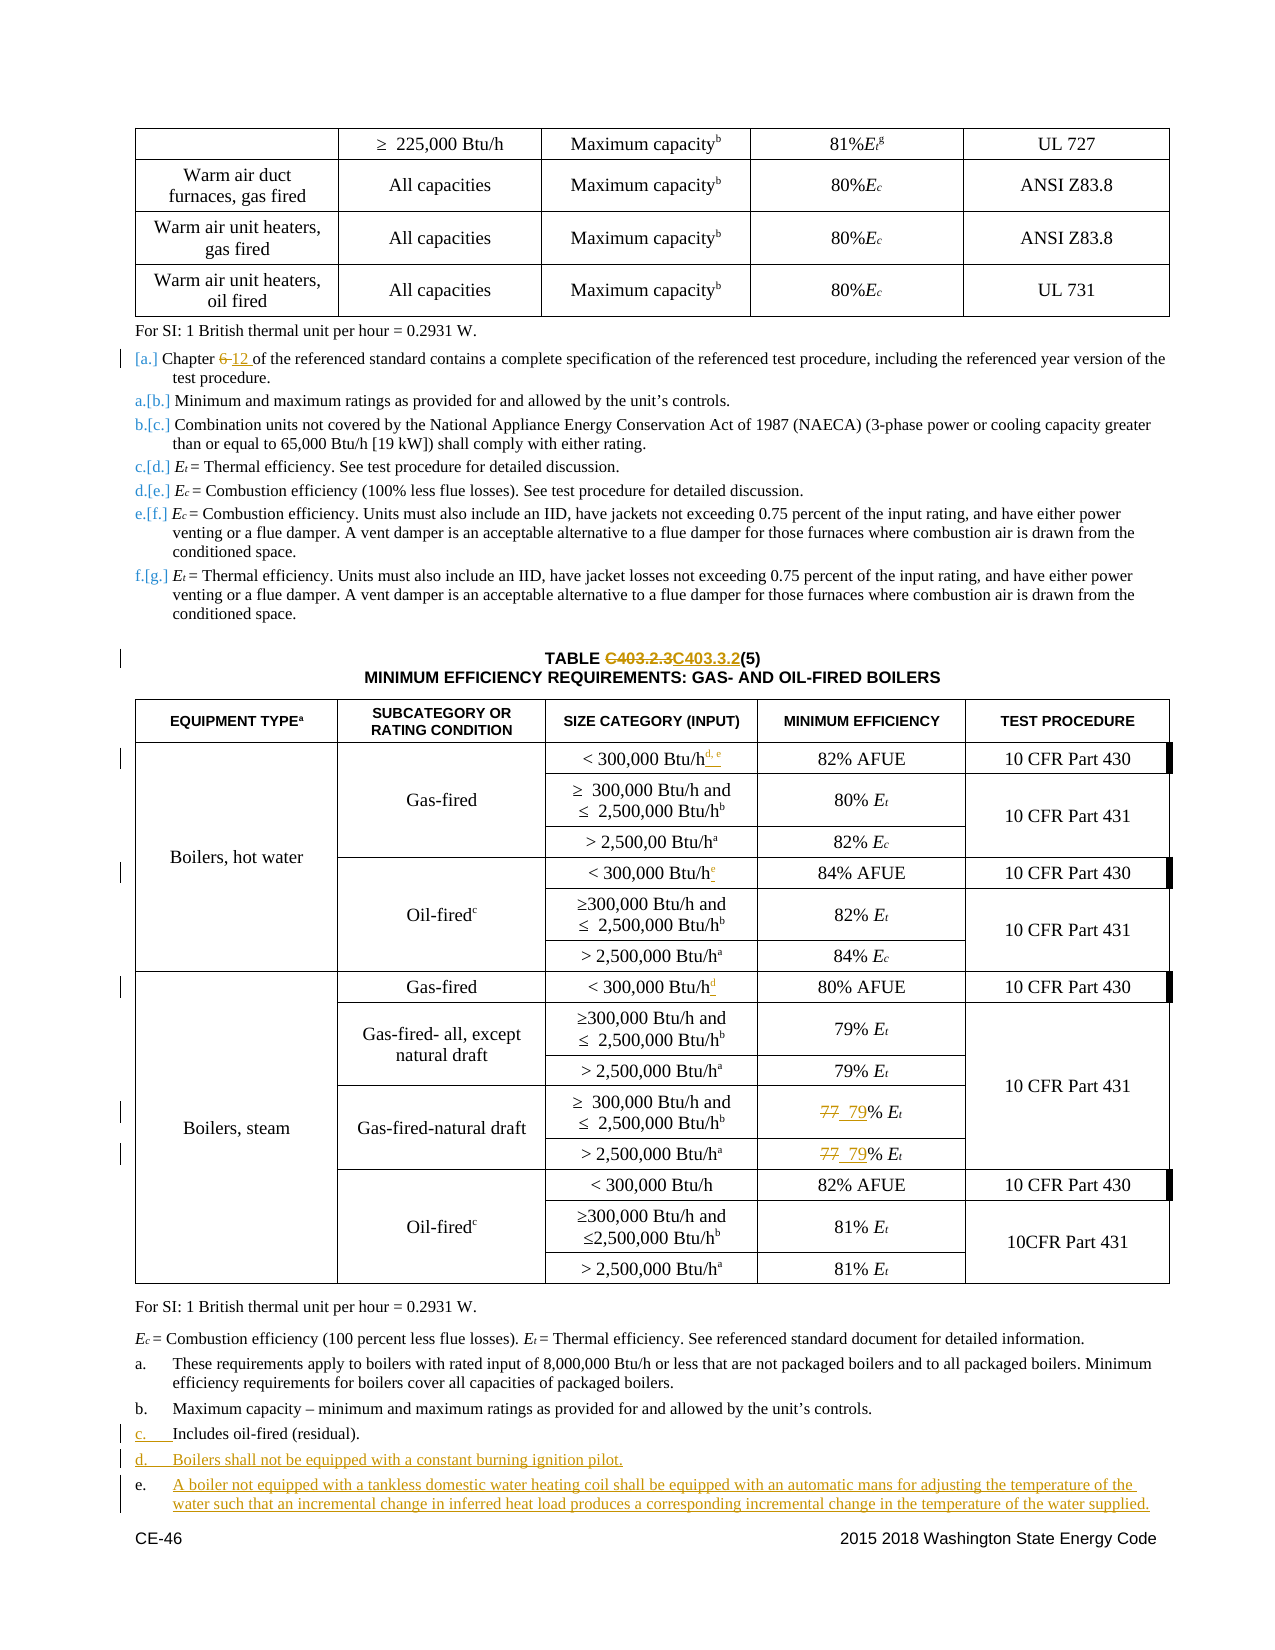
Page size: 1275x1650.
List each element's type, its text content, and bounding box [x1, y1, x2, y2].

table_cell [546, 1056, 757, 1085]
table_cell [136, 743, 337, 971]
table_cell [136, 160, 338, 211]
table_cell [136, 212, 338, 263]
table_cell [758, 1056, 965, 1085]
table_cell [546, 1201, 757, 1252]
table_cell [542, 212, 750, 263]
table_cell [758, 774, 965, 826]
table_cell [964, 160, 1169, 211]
text For SI: 1 British thermal unit per hour = 0.2931 W. [135, 321, 1170, 340]
list Et = Thermal efficiency. See test procedure for detailed discussion. [135, 457, 1170, 476]
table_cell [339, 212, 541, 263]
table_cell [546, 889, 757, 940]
text For SI: 1 British thermal unit per hour = 0.2931 W. [135, 1297, 1170, 1316]
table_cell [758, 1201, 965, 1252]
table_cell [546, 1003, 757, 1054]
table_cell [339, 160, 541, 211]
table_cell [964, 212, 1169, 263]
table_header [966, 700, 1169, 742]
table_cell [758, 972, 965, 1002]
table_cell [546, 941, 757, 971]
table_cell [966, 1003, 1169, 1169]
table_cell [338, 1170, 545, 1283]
list Et = Thermal efficiency. Units must also include an IID, have jacket losses not exceeding 0.75 percent of the input rating, and have either power venting or a flue damper. A vent damper is an acceptable alternative to a flue damper for those furnaces where combustion air is drawn from the conditioned space. [135, 565, 1170, 623]
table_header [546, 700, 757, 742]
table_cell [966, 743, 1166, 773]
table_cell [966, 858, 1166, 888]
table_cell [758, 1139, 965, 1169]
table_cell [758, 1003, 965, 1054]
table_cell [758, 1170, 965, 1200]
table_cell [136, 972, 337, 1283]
list Minimum and maximum ratings as provided for and allowed by the unit’s controls. [135, 391, 1170, 410]
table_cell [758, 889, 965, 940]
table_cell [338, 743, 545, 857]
text MINIMUM EFFICIENCY REQUIREMENTS: GAS- AND OIL-FIRED BOILERS [135, 668, 1170, 687]
list Combination units not covered by the National Appliance Energy Conservation Act of 1987 (NAECA) (3-phase power or cooling capacity greater than or equal to 65,000 Btu/h [19 kW]) shall comply with either rating. [135, 414, 1170, 453]
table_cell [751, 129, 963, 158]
list Maximum capacity – minimum and maximum ratings as provided for and allowed by the unit’s controls. [135, 1398, 1170, 1418]
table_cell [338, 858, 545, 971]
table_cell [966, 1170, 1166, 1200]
list Includes oil-fired (residual). [135, 1424, 1170, 1443]
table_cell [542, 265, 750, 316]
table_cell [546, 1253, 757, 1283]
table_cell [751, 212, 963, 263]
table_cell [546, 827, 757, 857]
list Ec = Combustion efficiency (100% less flue losses). See test procedure for detailed discussion. [135, 480, 1170, 499]
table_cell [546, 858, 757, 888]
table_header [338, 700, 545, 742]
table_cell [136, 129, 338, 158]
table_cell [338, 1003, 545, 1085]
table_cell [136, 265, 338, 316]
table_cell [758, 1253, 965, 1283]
text TABLE (5) [135, 648, 1170, 668]
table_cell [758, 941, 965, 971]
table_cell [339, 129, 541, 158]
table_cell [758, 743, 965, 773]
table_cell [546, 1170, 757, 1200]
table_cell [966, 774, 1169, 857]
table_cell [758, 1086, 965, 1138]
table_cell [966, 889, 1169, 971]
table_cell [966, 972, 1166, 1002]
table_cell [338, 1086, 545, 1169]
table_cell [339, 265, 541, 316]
list Ec = Combustion efficiency. Units must also include an IID, have jackets not exceeding 0.75 percent of the input rating, and have either power venting or a flue damper. A vent damper is an acceptable alternative to a flue damper for those furnaces where combustion air is drawn from the conditioned space. [135, 504, 1170, 561]
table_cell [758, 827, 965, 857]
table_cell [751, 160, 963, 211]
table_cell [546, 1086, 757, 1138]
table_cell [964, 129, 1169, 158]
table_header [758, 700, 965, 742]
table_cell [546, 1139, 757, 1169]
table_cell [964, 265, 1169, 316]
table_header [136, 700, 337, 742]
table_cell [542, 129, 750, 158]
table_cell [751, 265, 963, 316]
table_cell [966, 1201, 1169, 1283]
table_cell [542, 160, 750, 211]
text Ec = Combustion efficiency (100 percent less flue losses). Et = Thermal efficiency. See referenced standard document for detailed information. [135, 1328, 1170, 1348]
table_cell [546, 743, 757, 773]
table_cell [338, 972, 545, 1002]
list These requirements apply to boilers with rated input of 8,000,000 Btu/h or less that are not packaged boilers and to all packaged boilers. Minimum efficiency requirements for boilers cover all capacities of packaged boilers. [135, 1354, 1170, 1392]
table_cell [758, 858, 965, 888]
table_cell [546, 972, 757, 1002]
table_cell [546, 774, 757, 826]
